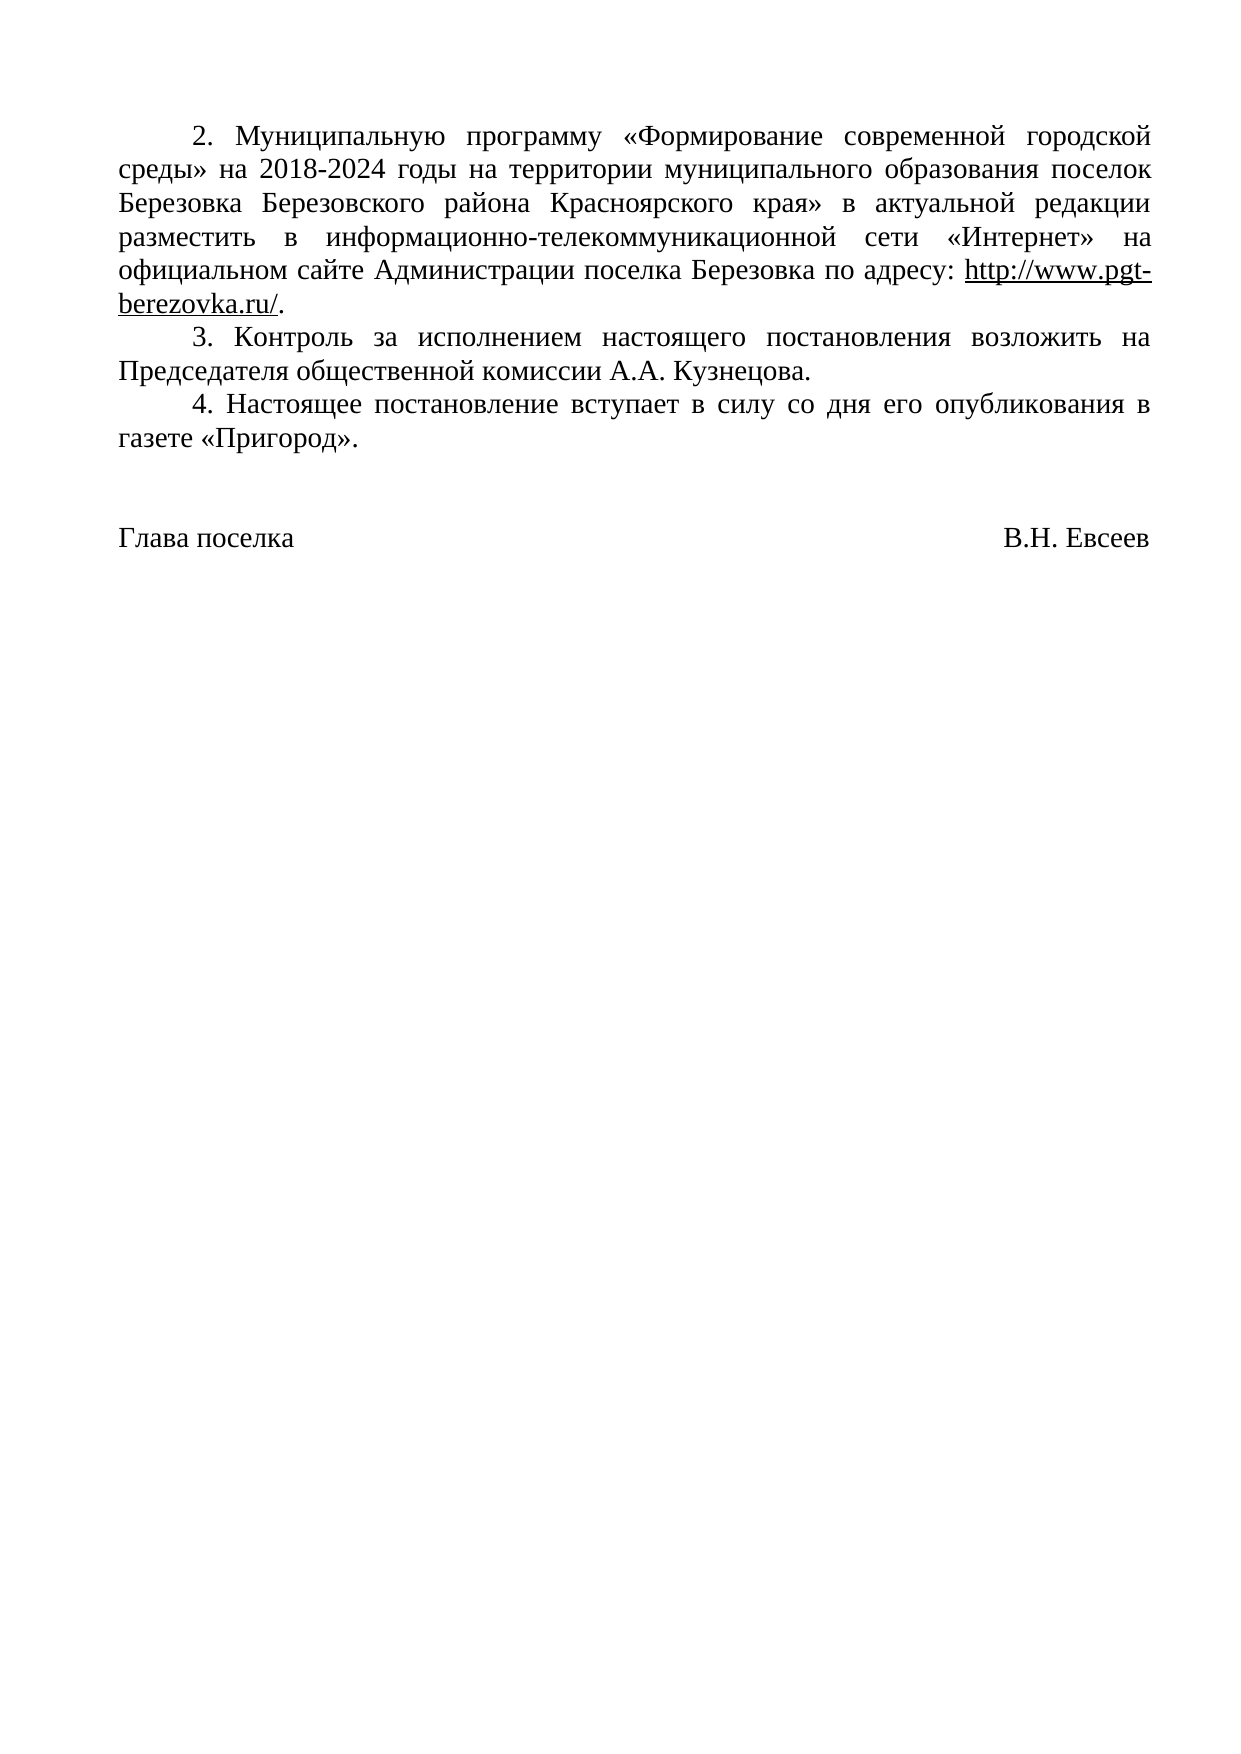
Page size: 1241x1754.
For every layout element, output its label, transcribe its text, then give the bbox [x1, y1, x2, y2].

text 3. Контроль за исполнением настоящего постановления возложить на Председателя общественной комиссии А.А. Кузнецова. [118, 319, 1152, 386]
text 2. Муниципальную программу «Формирование современной городской среды» на 2018-2024 годы на территории муниципального образования поселок Березовка Березовского района Красноярского края» в актуальной редакции разместить в информационно-телекоммуникационной сети «Интернет» на официальном сайте Администрации поселка Березовка по адресу: http://www.pgt-berezovka.ru/. [118, 118, 1152, 319]
text 4. Настоящее постановление вступает в силу со дня его опубликования в газете «Пригород». [118, 386, 1152, 453]
text Глава поселка В.Н. Евсеев [118, 521, 1152, 554]
